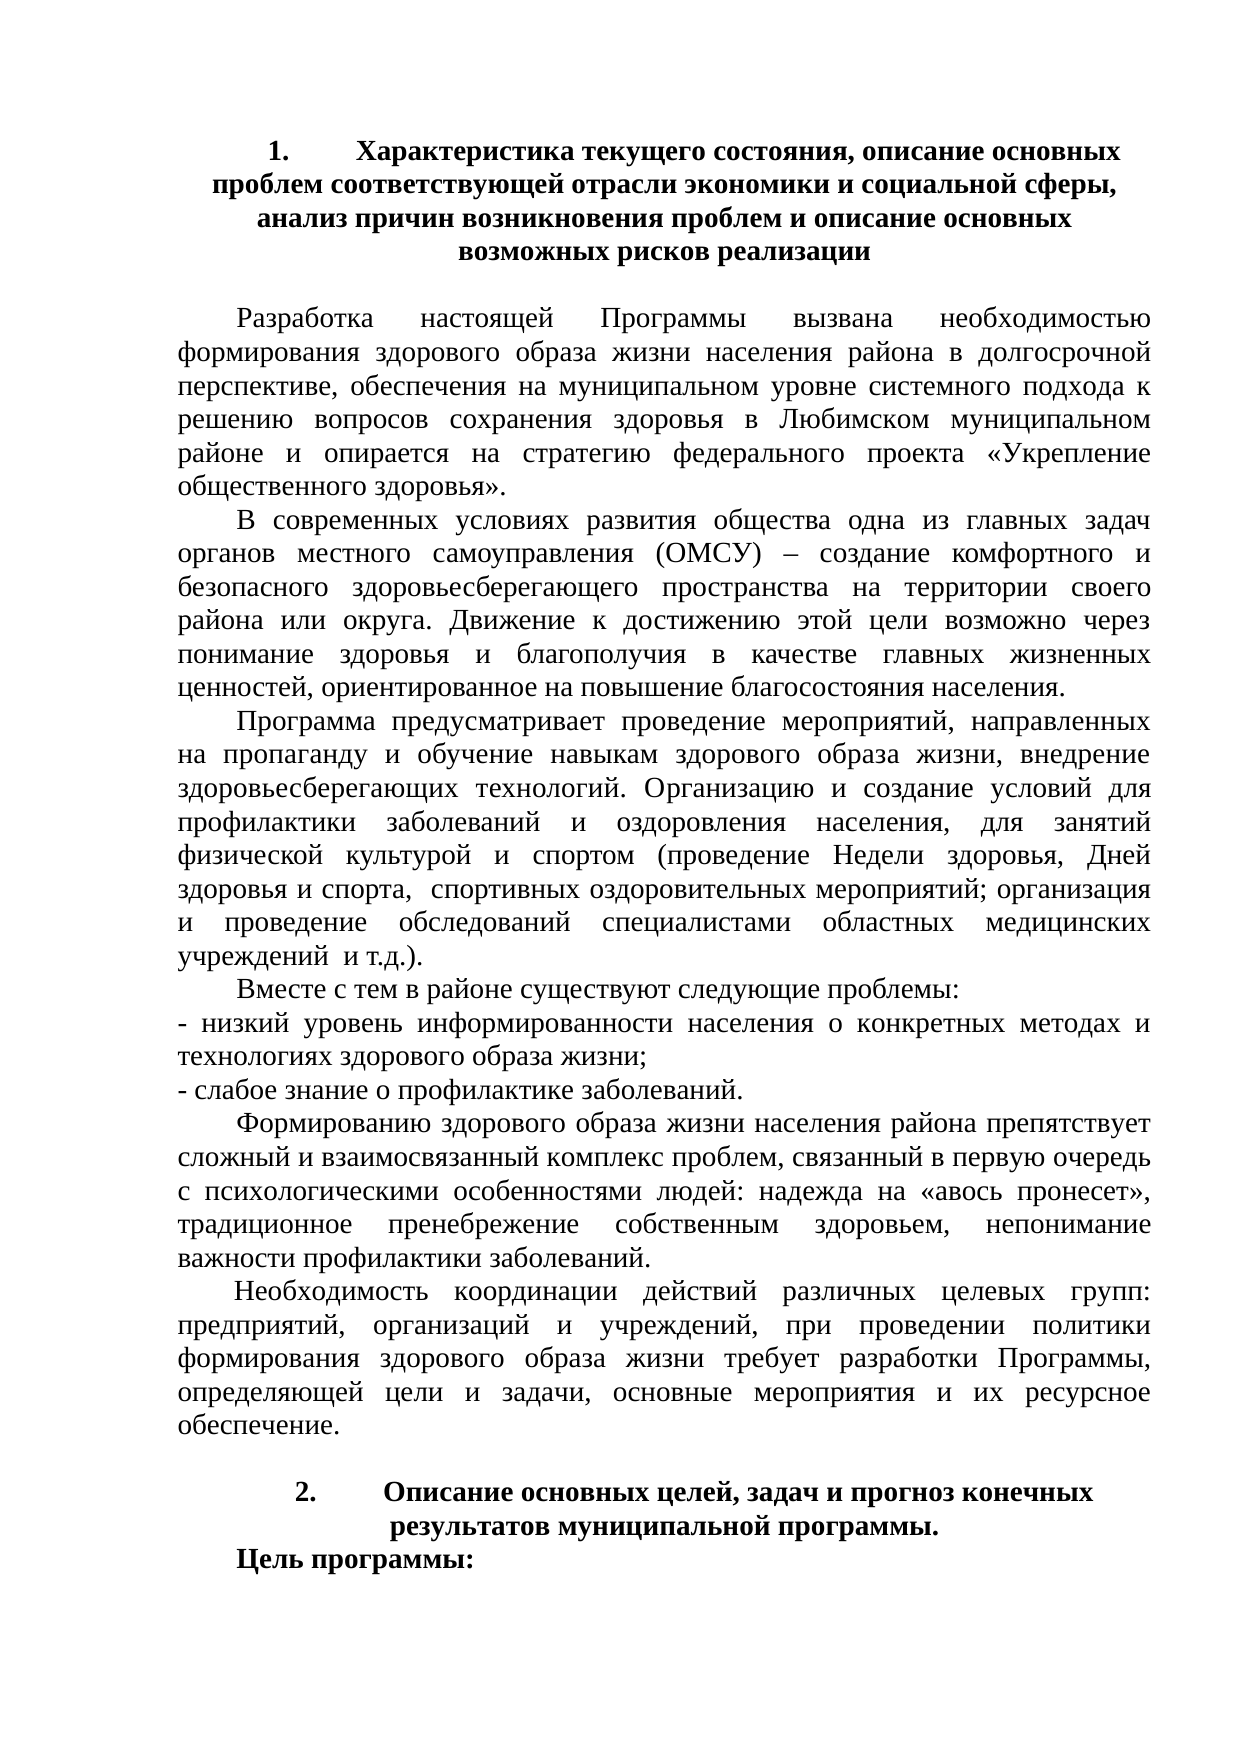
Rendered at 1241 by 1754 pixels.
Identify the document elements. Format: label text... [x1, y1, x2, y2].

text - слабое знание о профилактике заболеваний. [177, 1072, 1152, 1106]
text Цель программы: [177, 1542, 1152, 1575]
text Разработка настоящей Программы вызвана необходимостью формирования здорового образа жизни населения района в долгосрочной перспективе, обеспечения на муниципальном уровне системного подхода к решению вопросов сохранения здоровья в Любимском муниципальном районе и опирается на стратегию федерального проекта «Укрепление общественного здоровья». [177, 301, 1152, 502]
text Программа предусматривает проведение мероприятий, направленных на пропаганду и обучение навыкам здорового образа жизни, внедрение здоровьесберегающих технологий. Организацию и создание условий для профилактики заболеваний и оздоровления населения, для занятий физической культурой и спортом (проведение Недели здоровья, Дней здоровья и спорта, спортивных оздоровительных мероприятий; организация и проведение обследований специалистами областных медицинских учреждений и т.д.). [177, 770, 1152, 971]
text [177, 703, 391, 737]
text Вместе с тем в районе существуют следующие проблемы: [177, 971, 1152, 1005]
text - низкий уровень информированности населения о конкретных методах и технологиях здорового образа жизни; [177, 1005, 1152, 1072]
text В современных условиях развития общества одна из главных задач органов местного самоуправления (ОМСУ) – создание комфортного и безопасного здоровьесберегающего пространства на территории своего района или округа. Движение к достижению этой цели возможно через понимание здоровья и благополучия в качестве главных жизненных ценностей, ориентированное на повышение благосостояния населения. [177, 502, 1152, 703]
text Формированию здорового образа жизни населения района препятствует сложный и взаимосвязанный комплекс проблем, связанный в первую очередь с психологическими особенностями людей: надежда на «авось пронесет», традиционное пренебрежение собственным здоровьем, непонимание важности профилактики заболеваний. [177, 1106, 1152, 1273]
list Характеристика текущего состояния, описание основных проблем соответствующей отрасли экономики и социальной сферы, анализ причин возникновения проблем и описание основных возможных рисков реализации [177, 133, 1152, 267]
text Необходимость координации действий различных целевых групп: предприятий, организаций и учреждений, при проведении политики формирования здорового образа жизни требует разработки Программы, определяющей цели и задачи, основные мероприятия и их ресурсное обеспечение. [177, 1273, 1152, 1441]
list Описание основных целей, задач и прогноз конечных результатов муниципальной программы. [177, 1474, 1152, 1542]
